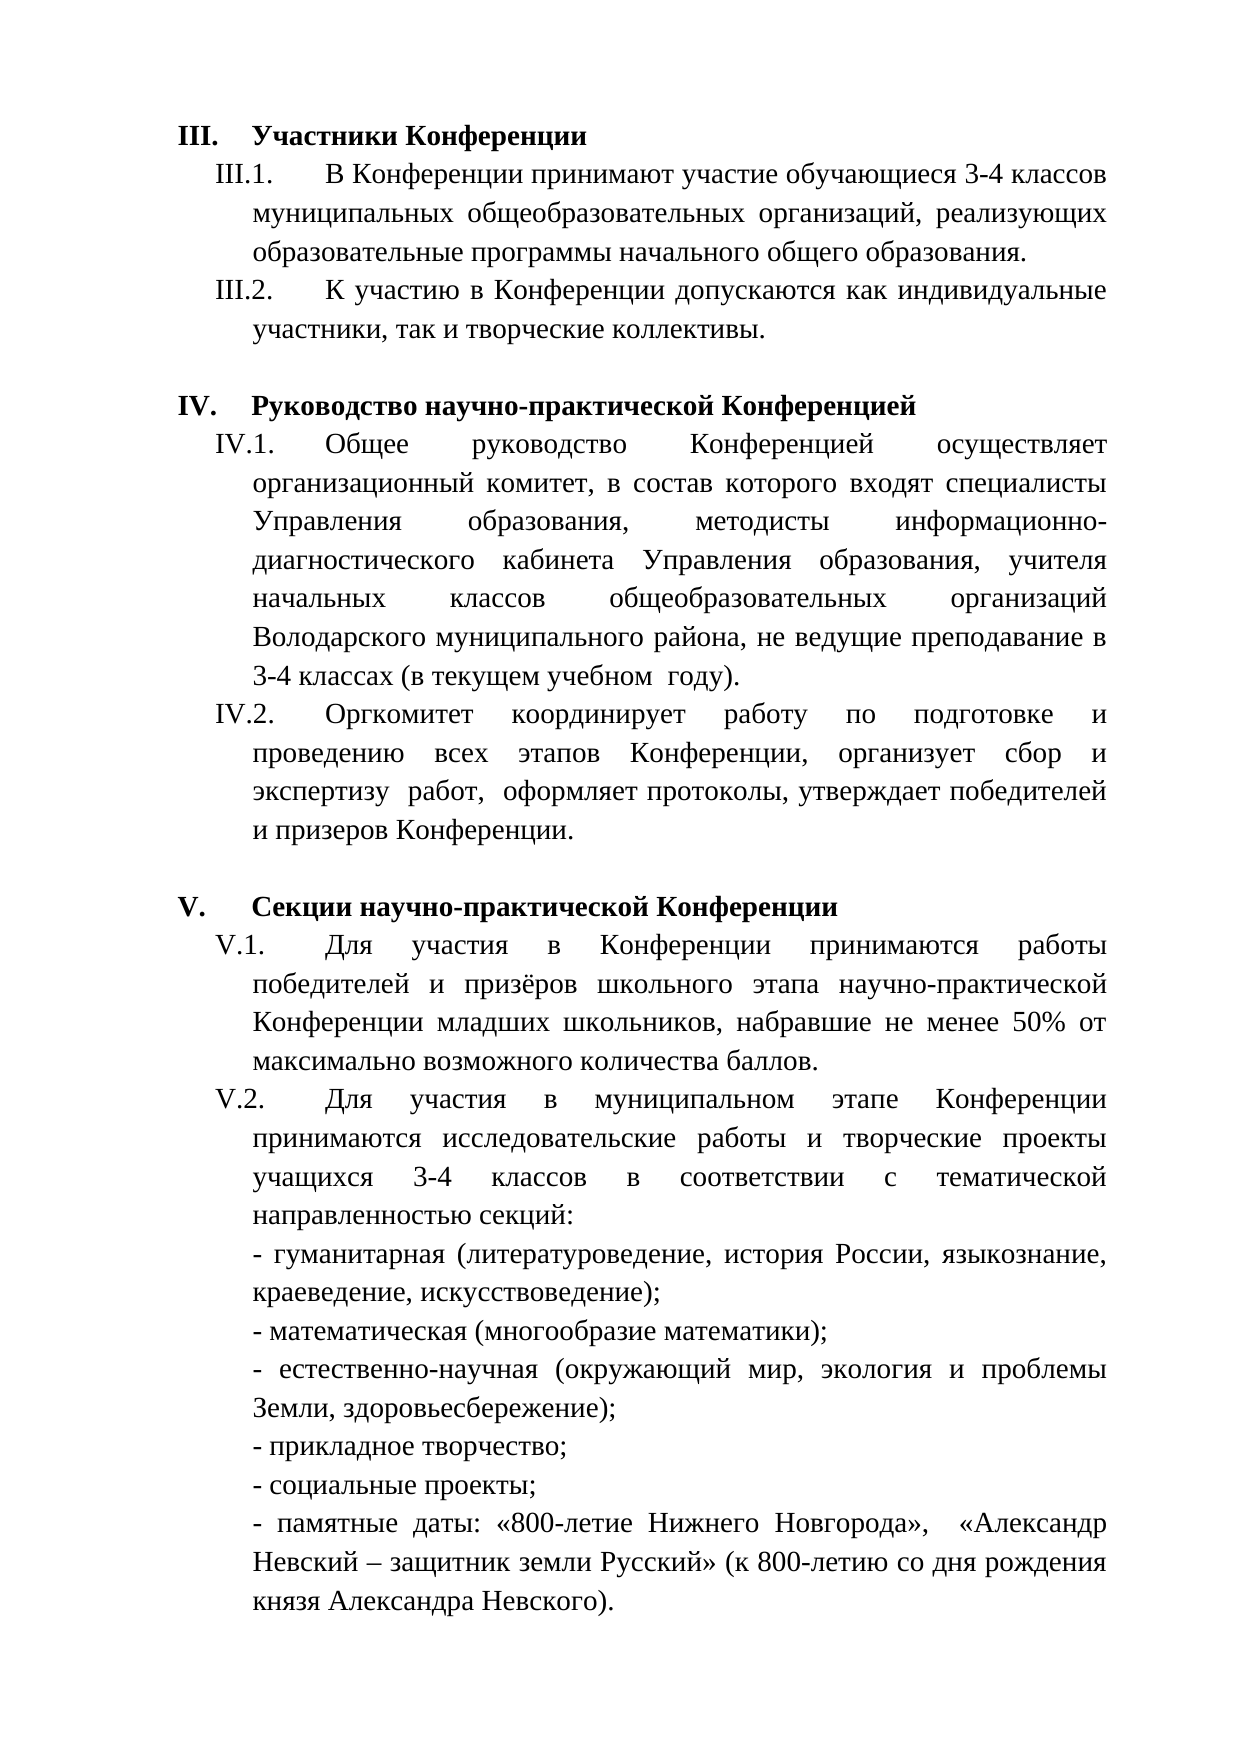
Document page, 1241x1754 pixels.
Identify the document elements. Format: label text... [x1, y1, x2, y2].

text - прикладное творчество; [252, 1428, 1107, 1462]
list К участию в Конференции допускаются как индивидуальные участники, так и творческие коллективы. [215, 272, 1107, 344]
list Для участия в Конференции принимаются работы победителей и призёров школьного этапа научно-практической Конференции младших школьников, набравшие не менее 50% от максимально возможного количества баллов. [215, 927, 1107, 1077]
list В Конференции принимают участие обучающиеся 3-4 классов муниципальных общеобразовательных организаций, реализующих образовательные программы начального общего образования. [215, 157, 1107, 267]
text - гуманитарная (литературоведение, история России, языкознание, краеведение, искусствоведение); [252, 1236, 1107, 1308]
list Общее руководство Конференцией осуществляет организационный комитет, в состав которого входят специалисты Управления образования, методисты информационно-диагностического кабинета Управления образования, учителя начальных классов общеобразовательных организаций Володарского муниципального района, не ведущие преподавание в 3-4 классах (в текущем учебном году). [215, 426, 1107, 691]
text - математическая (многообразие математики); [252, 1313, 1107, 1346]
list Участники Конференции [177, 118, 1107, 152]
text - социальные проекты; [252, 1467, 1107, 1501]
list Руководство научно-практической Конференцией [177, 388, 1107, 421]
text - естественно-научная (окружающий мир, экология и проблемы Земли, здоровьесбережение); [252, 1351, 1107, 1423]
list Оргкомитет координирует работу по подготовке и проведению всех этапов Конференции, организует сбор и экспертизу работ, оформляет протоколы, утверждает победителей и призеров Конференции. [215, 696, 1107, 845]
text - памятные даты: «800-летие Нижнего Новгорода», «Александр Невский – защитник земли Русский» (к 800-летию со дня рождения князя Александра Невского). [252, 1506, 1107, 1616]
list Для участия в муниципальном этапе Конференции принимаются исследовательские работы и творческие проекты учащихся 3-4 классов в соответствии с тематической направленностью секций: [215, 1082, 1107, 1231]
list Секции научно-практической Конференции [177, 889, 1107, 922]
